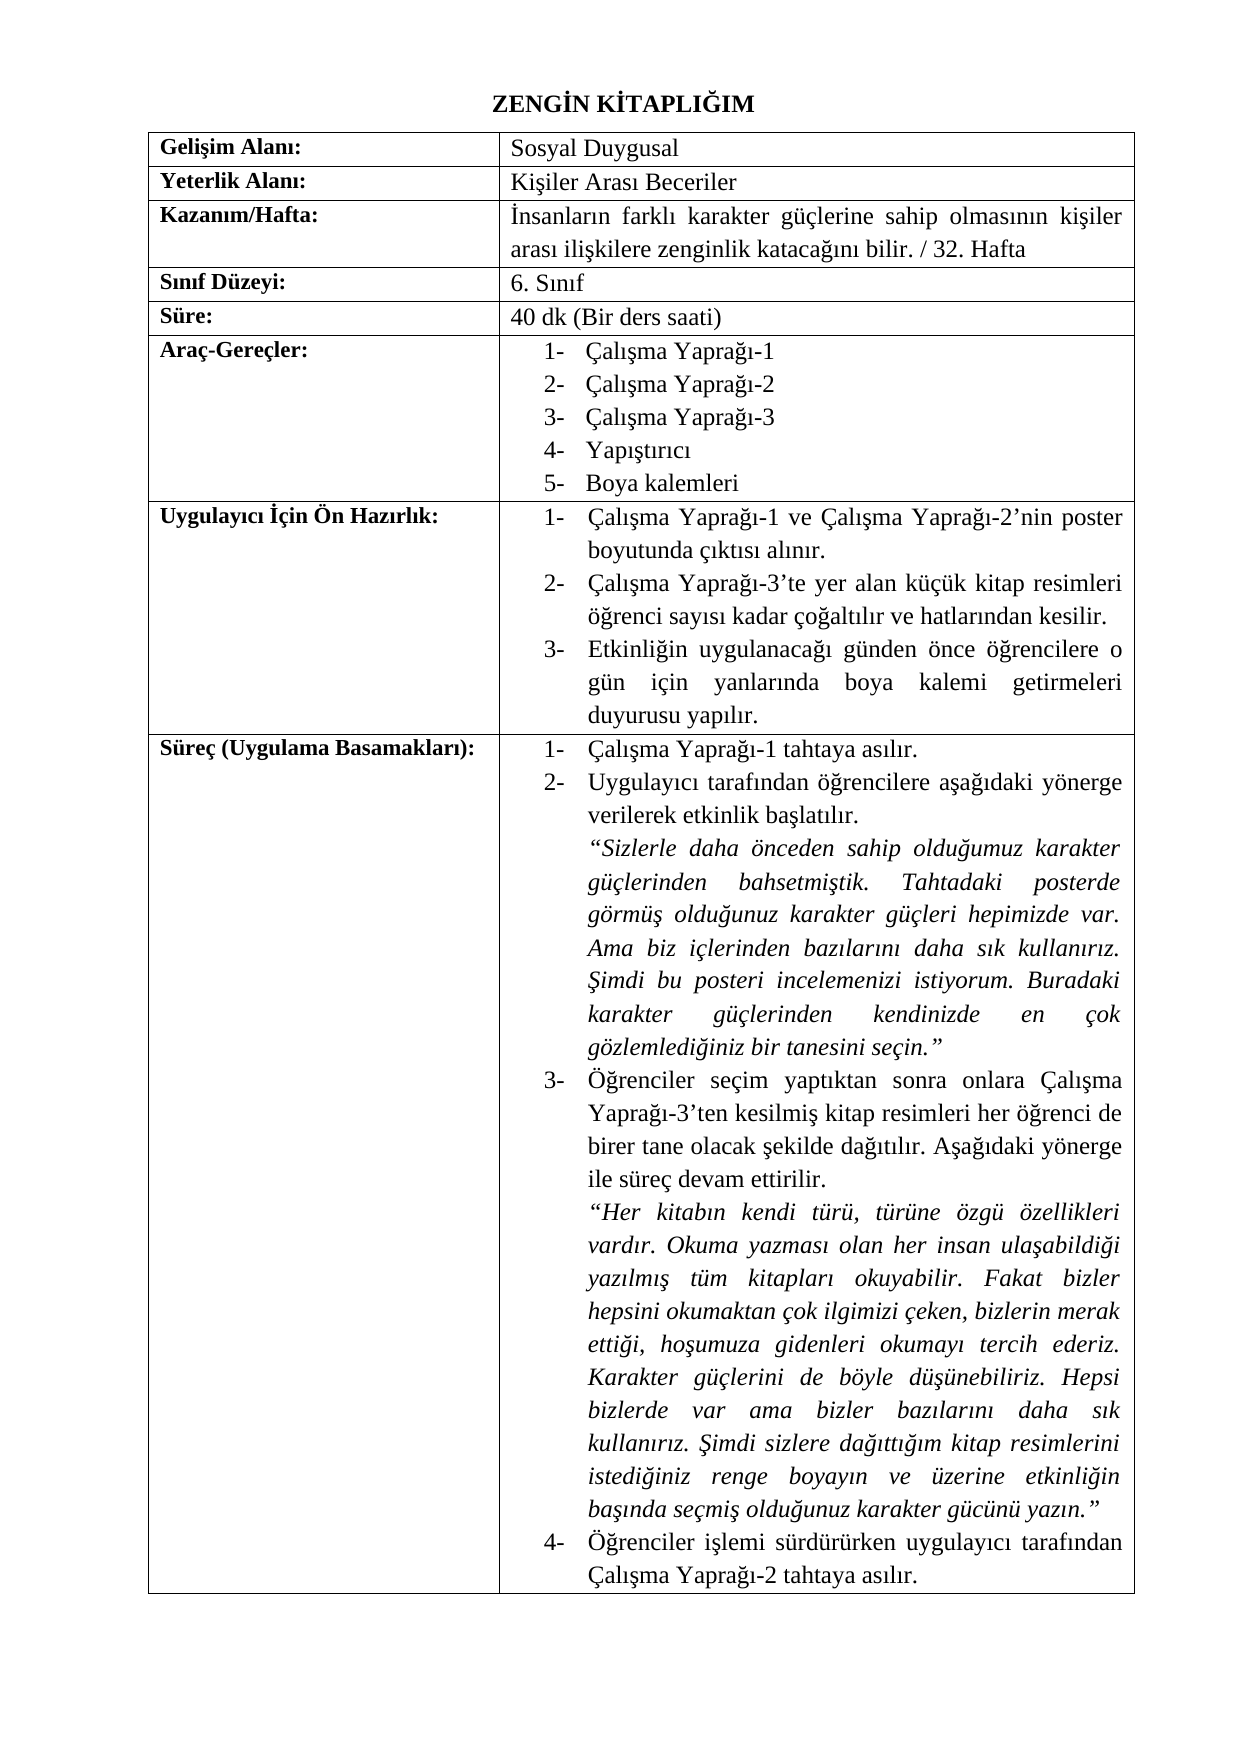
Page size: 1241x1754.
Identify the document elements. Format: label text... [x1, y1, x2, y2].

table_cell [500, 735, 1134, 1593]
table_cell Kişiler Arası Beceriler [500, 167, 1134, 200]
table_cell Sınıf Düzeyi: [149, 268, 499, 301]
table_cell Yeterlik Alanı: [149, 167, 499, 200]
table_cell 40 dk (Bir ders saati) [500, 302, 1134, 335]
table_header Sosyal Duygusal [500, 133, 1134, 166]
table_cell İnsanların farklı karakter güçlerine sahip olmasının kişiler arası ilişkilere zenginlik katacağını bilir. / 32. Hafta [500, 201, 1134, 267]
table_header Gelişim Alanı: [149, 133, 499, 166]
table_cell Süre: [149, 302, 499, 335]
table_cell Uygulayıcı İçin Ön Hazırlık: [149, 502, 499, 733]
table_cell Çalışma Yaprağı-1 Çalışma Yaprağı-2 Çalışma Yaprağı-3 Yapıştırıcı Boya kalemleri [500, 336, 1134, 501]
table_cell 6. Sınıf [500, 268, 1134, 301]
table_cell Çalışma Yaprağı-1 ve Çalışma Yaprağı-2’nin poster boyutunda çıktısı alınır. Çalışma Yaprağı-3’te yer alan küçük kitap resimleri öğrenci sayısı kadar çoğaltılır ve hatlarından kesilir. Etkinliğin uygulanacağı günden önce öğrencilere o gün için yanlarında boya kalemi getirmeleri duyurusu yapılır. [500, 502, 1134, 733]
text ZENGİN KİTAPLIĞIM [148, 89, 1092, 117]
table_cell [149, 735, 499, 1593]
table_cell Araç-Gereçler: [149, 336, 499, 501]
table_cell Kazanım/Hafta: [149, 201, 499, 267]
